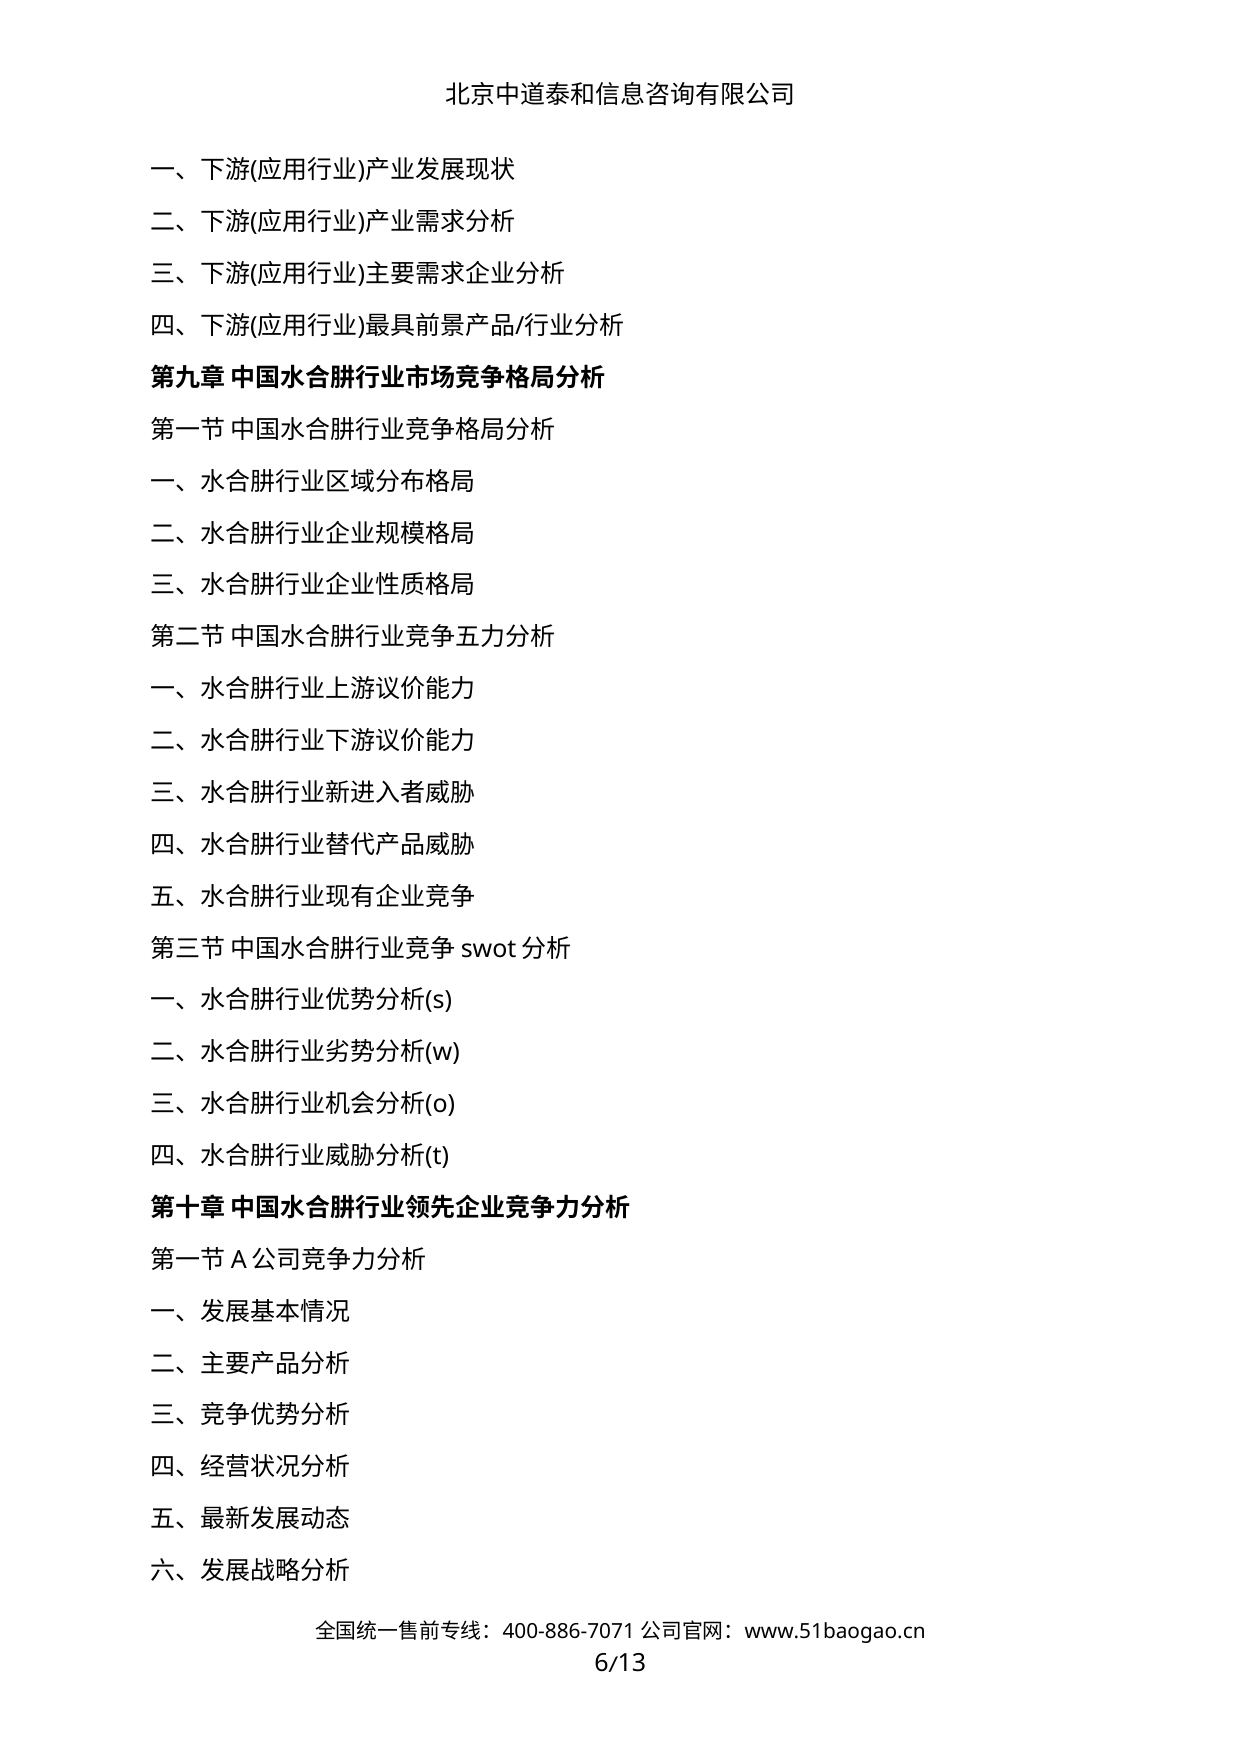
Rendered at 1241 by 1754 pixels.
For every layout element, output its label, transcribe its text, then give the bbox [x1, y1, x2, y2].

text 一、水合肼行业上游议价能力 [150, 669, 1090, 705]
text 四、经营状况分析 [150, 1447, 1090, 1483]
text 第一节 A公司竞争力分析 [150, 1239, 1090, 1276]
text 四、下游(应用行业)最具前景产品/行业分析 [150, 306, 1090, 342]
text 三、水合肼行业机会分析(o) [150, 1084, 1090, 1120]
text 四、水合肼行业威胁分析(t) [150, 1136, 1090, 1172]
text 三、下游(应用行业)主要需求企业分析 [150, 254, 1090, 290]
text 四、水合肼行业替代产品威胁 [150, 824, 1090, 861]
text 一、水合肼行业优势分析(s) [150, 980, 1090, 1016]
text 三、竞争优势分析 [150, 1395, 1090, 1431]
text 第三节 中国水合肼行业竞争swot分析 [150, 928, 1090, 964]
text 五、最新发展动态 [150, 1499, 1090, 1535]
text 二、水合肼行业企业规模格局 [150, 513, 1090, 549]
text 五、水合肼行业现有企业竞争 [150, 876, 1090, 912]
text 三、水合肼行业企业性质格局 [150, 565, 1090, 601]
text 第十章 中国水合肼行业领先企业竞争力分析 [150, 1187, 1090, 1224]
text 二、主要产品分析 [150, 1343, 1090, 1379]
text 二、水合肼行业劣势分析(w) [150, 1032, 1090, 1068]
text 六、发展战略分析 [150, 1551, 1090, 1587]
text 第二节 中国水合肼行业竞争五力分析 [150, 617, 1090, 653]
text 第一节 中国水合肼行业竞争格局分析 [150, 409, 1090, 446]
text 二、水合肼行业下游议价能力 [150, 721, 1090, 757]
text 二、下游(应用行业)产业需求分析 [150, 202, 1090, 238]
text 第九章 中国水合肼行业市场竞争格局分析 [150, 357, 1090, 394]
text 一、下游(应用行业)产业发展现状 [150, 150, 1090, 186]
text 三、水合肼行业新进入者威胁 [150, 772, 1090, 809]
text 一、发展基本情况 [150, 1291, 1090, 1327]
text 一、水合肼行业区域分布格局 [150, 461, 1090, 497]
